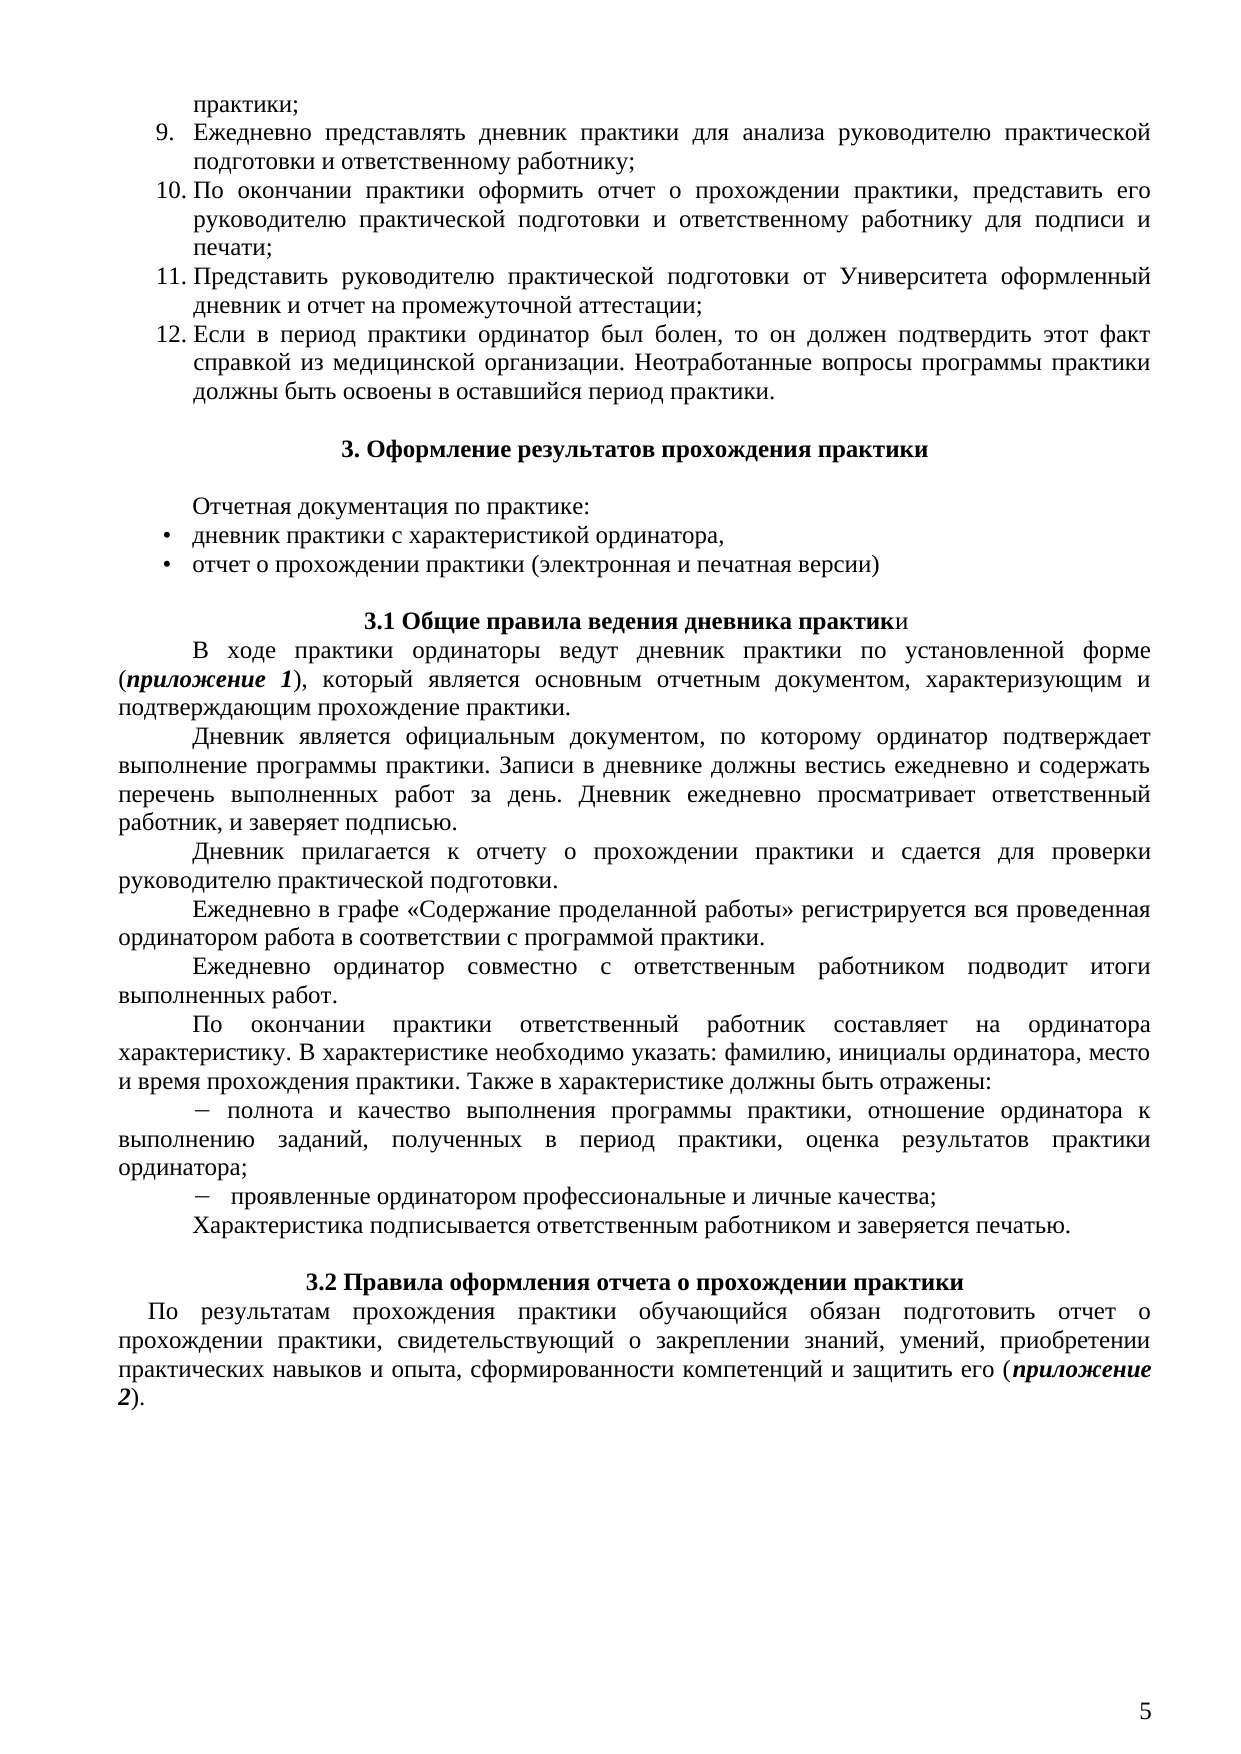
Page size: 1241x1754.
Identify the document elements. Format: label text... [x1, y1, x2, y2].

text По окончании практики ответственный работник составляет на ординатора характеристику. В характеристике необходимо указать: фамилию, инициалы ординатора, место и время прохождения практики. Также в характеристике должны быть отражены: [118, 1009, 1152, 1095]
list дневник практики с характеристикой ординатора, [162, 520, 1152, 549]
text 3.1 Общие правила ведения дневника практики [118, 606, 1152, 635]
text проявленные ординатором профессиональные и личные качества; [118, 1181, 1152, 1210]
text Отчетная документация по практике: [118, 491, 1152, 520]
text Ежедневно ординатор совместно с ответственным работником подводит итоги выполненных работ. [118, 951, 1152, 1009]
text Дневник прилагается к отчету о прохождении практики и сдается для проверки руководителю практической подготовки. [118, 836, 1152, 894]
text 3.2 Правила оформления отчета о прохождении практики [118, 1267, 1152, 1296]
text По результатам прохождения практики обучающийся обязан подготовить отчет о прохождении практики, свидетельствующий о закреплении знаний, умений, приобретении практических навыков и опыта, сформированности компетенций и защитить его (приложение 2). [118, 1296, 1152, 1411]
text полнота и качество выполнения программы практики, отношение ординатора к выполнению заданий, полученных в период практики, оценка результатов практики ординатора; [118, 1095, 1152, 1181]
text Дневник является официальным документом, по которому ординатор подтверждает выполнение программы практики. Записи в дневнике должны вестись ежедневно и содержать перечень выполненных работ за день. Дневник ежедневно просматривает ответственный работник, и заверяет подписью. [118, 721, 1152, 836]
list Представить руководителю практической подготовки от Университета оформленный дневник и отчет на промежуточной аттестации; [156, 261, 1152, 319]
list По окончании практики оформить отчет о прохождении практики, представить его руководителю практической подготовки и ответственному работнику для подписи и печати; [156, 175, 1152, 261]
text Характеристика подписывается ответственным работником и заверяется печатью. [118, 1210, 1152, 1239]
list Если в период практики ординатор был болен, то он должен подтвердить этот факт справкой из медицинской организации. Неотработанные вопросы программы практики должны быть освоены в оставшийся период практики. [156, 319, 1152, 405]
text Ежедневно в графе «Содержание проделанной работы» регистрируется вся проведенная ординатором работа в соответствии с программой практики. [118, 894, 1152, 951]
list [156, 89, 1152, 117]
text В ходе практики ординаторы ведут дневник практики по установленной форме (приложение 1), который является основным отчетным документом, характеризующим и подтверждающим прохождение практики. [118, 635, 1152, 721]
list отчет о прохождении практики (электронная и печатная версии) [162, 549, 1152, 577]
list Ежедневно представлять дневник практики для анализа руководителю практической подготовки и ответственному работнику; [156, 117, 1152, 175]
text 3. Оформление результатов прохождения практики [118, 434, 1152, 462]
